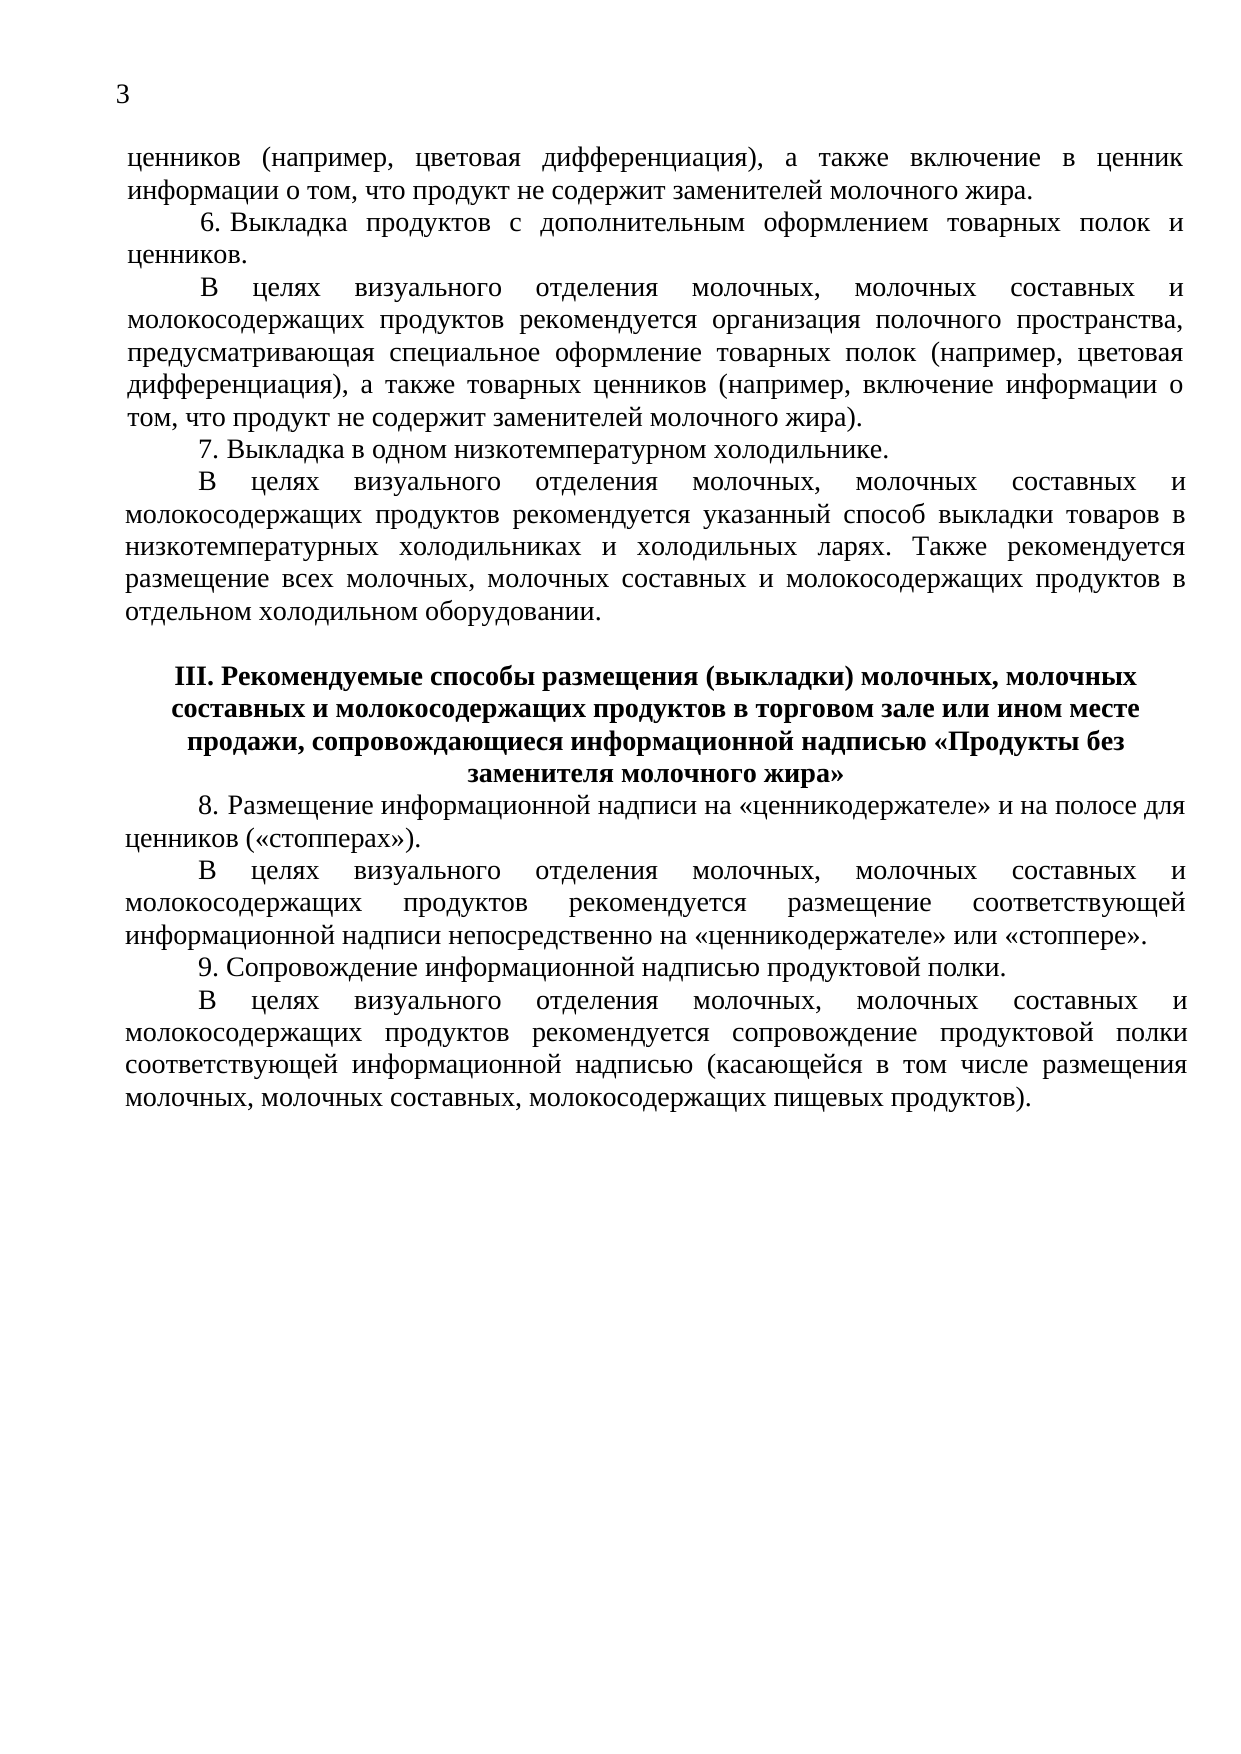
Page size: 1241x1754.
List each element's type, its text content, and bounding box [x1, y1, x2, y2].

list Размещение информационной надписи на «ценникодержателе» и на полосе для ценников («стопперах»). [125, 788, 1187, 853]
list Выкладка в одном низкотемпературном холодильнике. [125, 432, 1189, 464]
list Выкладка продуктов с дополнительным оформлением товарных полок и ценников. [127, 205, 1185, 270]
text III. Рекомендуемые способы размещения (выкладки) молочных, молочных составных и молокосодержащих продуктов в торговом зале или ином месте продажи, сопровождающиеся информационной надписью «Продукты без заменителя молочного жира» [123, 659, 1189, 788]
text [127, 140, 1185, 205]
text 9. Сопровождение информационной надписью продуктовой полки. [125, 950, 1189, 983]
text В целях визуального отделения молочных, молочных составных и молокосодержащих продуктов рекомендуется сопровождение продуктовой полки соответствующей информационной надписью (касающейся в том числе размещения молочных, молочных составных, молокосодержащих пищевых продуктов). [125, 983, 1189, 1112]
text В целях визуального отделения молочных, молочных составных и молокосодержащих продуктов рекомендуется размещение соответствующей информационной надписи непосредственно на «ценникодержателе» или «стоппере». [125, 853, 1187, 950]
text В целях визуального отделения молочных, молочных составных и молокосодержащих продуктов рекомендуется указанный способ выкладки товаров в низкотемпературных холодильниках и холодильных ларях. Также рекомендуется размещение всех молочных, молочных составных и молокосодержащих продуктов в отдельном холодильном оборудовании. [125, 464, 1187, 626]
text В целях визуального отделения молочных, молочных составных и молокосодержащих продуктов рекомендуется организация полочного пространства, предусматривающая специальное оформление товарных полок (например, цветовая дифференциация), а также товарных ценников (например, включение информации о том, что продукт не содержит заменителей молочного жира). [127, 270, 1185, 432]
